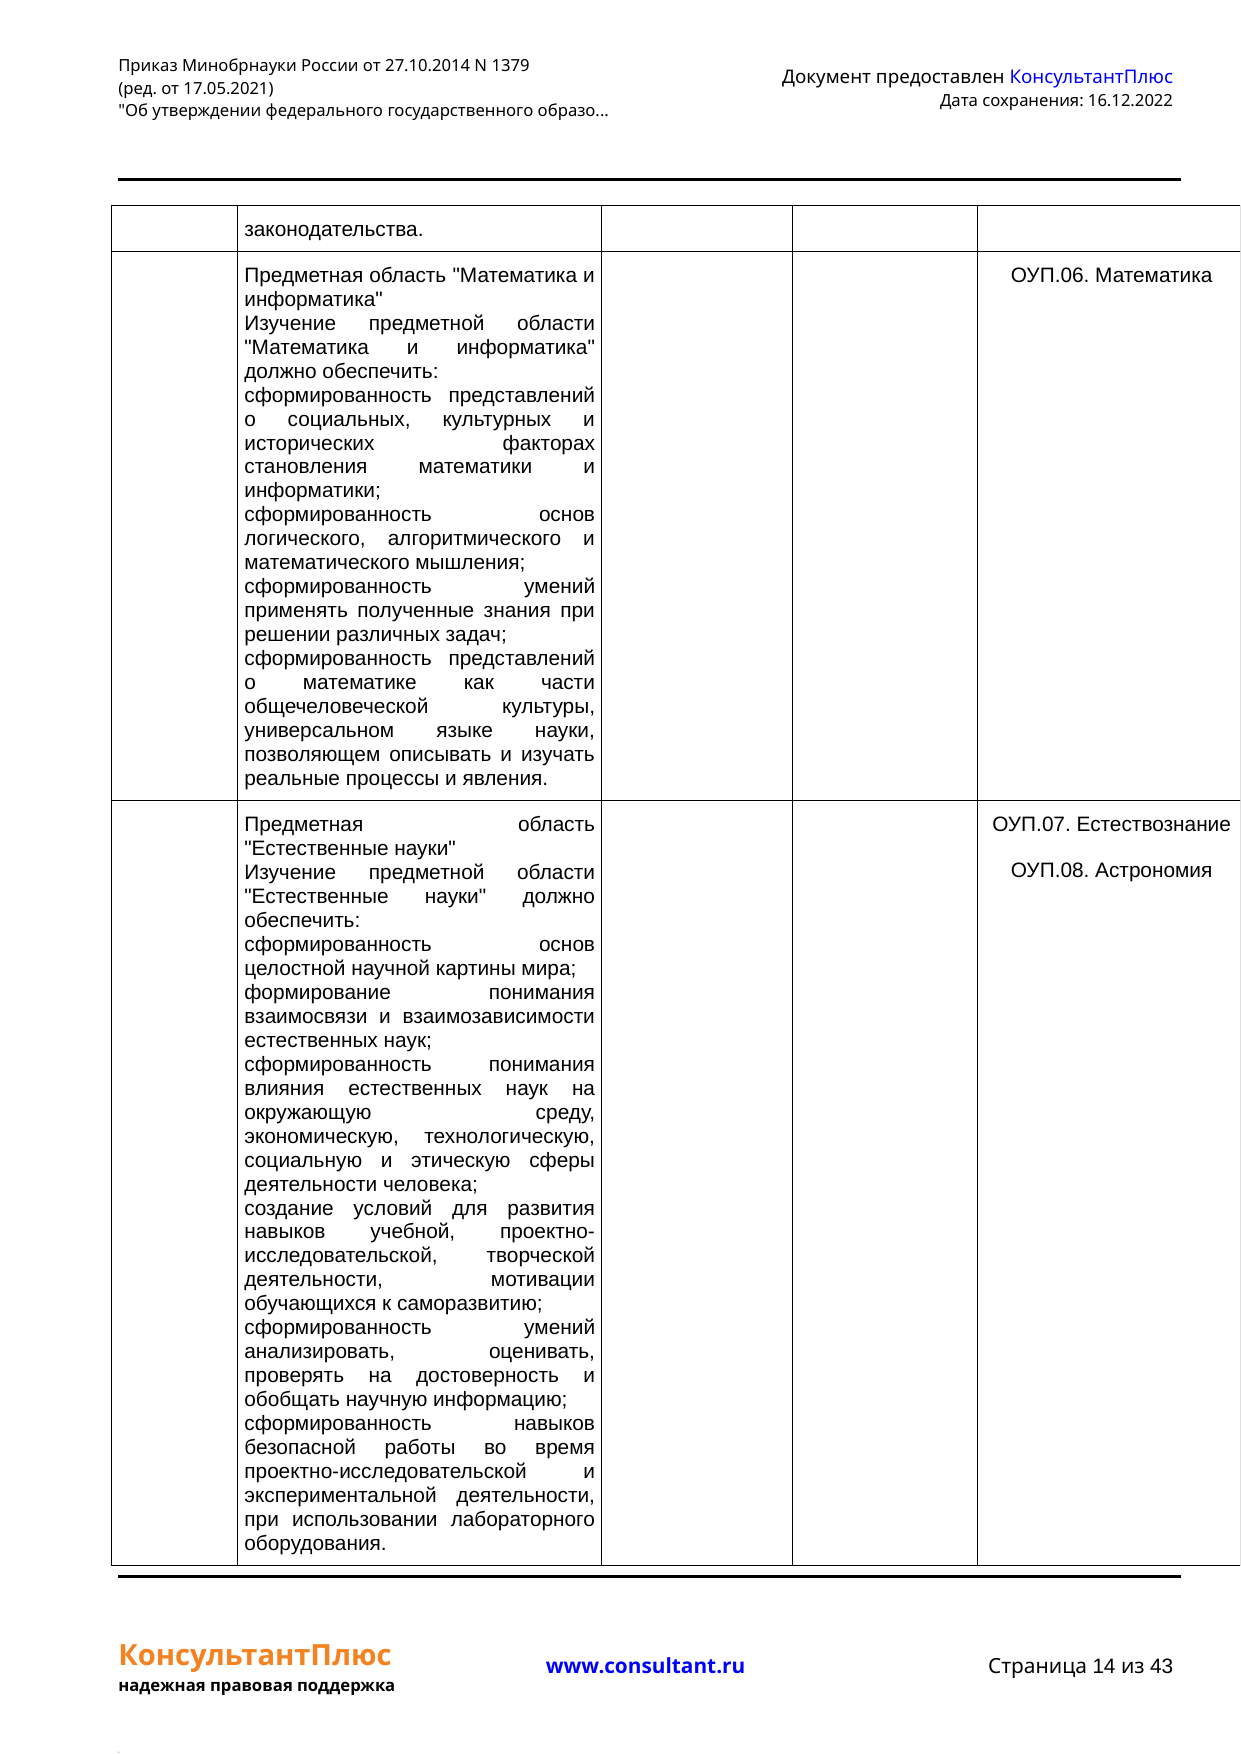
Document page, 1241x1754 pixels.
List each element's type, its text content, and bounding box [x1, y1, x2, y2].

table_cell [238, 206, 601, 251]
table_cell ОУП.07. Естествознание [978, 801, 1240, 847]
table_cell [602, 801, 792, 1565]
table_cell [602, 206, 792, 251]
table_cell [793, 801, 977, 1565]
table_cell ОУП.08. Астрономия [978, 847, 1240, 1565]
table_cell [978, 206, 1240, 251]
table_cell [112, 801, 237, 1565]
table_cell [602, 252, 792, 800]
table_cell [112, 252, 237, 800]
table_cell ОУП.06. Математика [978, 252, 1240, 800]
table_cell [793, 206, 977, 251]
table_cell Предметная область "Естественные науки" Изучение предметной области "Естественные науки" должно обеспечить: сформированность основ целостной научной картины мира; формирование понимания взаимосвязи и взаимозависимости естественных наук; сформированность понимания влияния естественных наук на окружающую среду, экономическую, технологическую, социальную и этическую сферы деятельности человека; создание условий для развития навыков учебной, проектно-исследовательской, творческой деятельности, мотивации обучающихся к саморазвитию; сформированность умений анализировать, оценивать, проверять на достоверность и обобщать научную информацию; сформированность навыков безопасной работы во время проектно-исследовательской и экспериментальной деятельности, при использовании лабораторного оборудования. [238, 801, 601, 1565]
table_cell Предметная область "Математика и информатика" Изучение предметной области "Математика и информатика" должно обеспечить: сформированность представлений о социальных, культурных и исторических факторах становления математики и информатики; сформированность основ логического, алгоритмического и математического мышления; сформированность умений применять полученные знания при решении различных задач; сформированность представлений о математике как части общечеловеческой культуры, универсальном языке науки, позволяющем описывать и изучать реальные процессы и явления. [238, 252, 601, 800]
table_cell [112, 206, 237, 251]
table_cell [793, 252, 977, 800]
